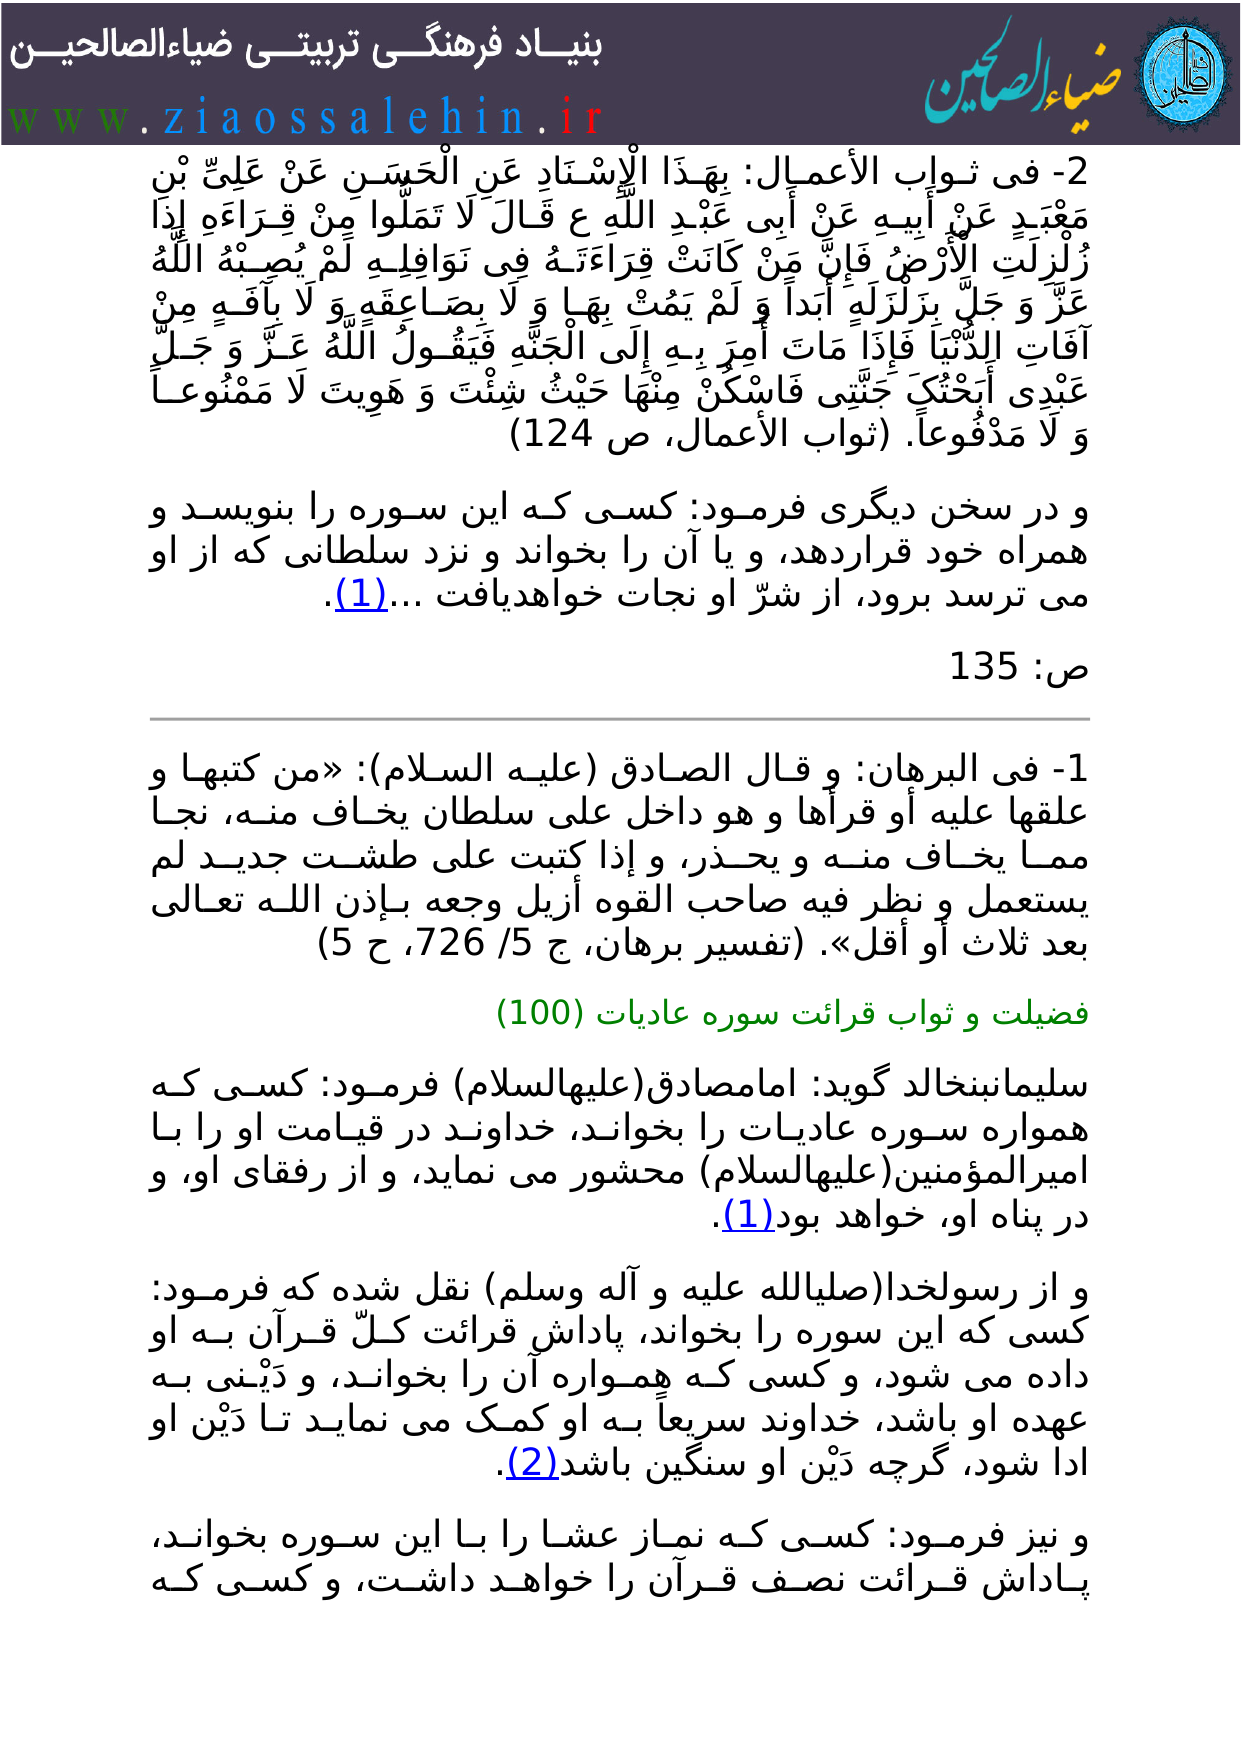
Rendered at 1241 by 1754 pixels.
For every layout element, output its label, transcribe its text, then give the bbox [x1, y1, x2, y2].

text 2- فی ثواب الأعمال: بِهَذَا الْإِسْنَادِ عَنِ الْحَسَنِ عَنْ عَلِیِّ بْنِ مَعْبَدٍ عَنْ أَبِیهِ عَنْ أَبِی عَبْدِ اللَّهِ ع قَالَ لَا تَمَلُّوا مِنْ قِرَاءَهِ إِذا زُلْزِلَتِ الْأَرْضُ فَإِنَّ مَنْ کَانَتْ قِرَاءَتَهُ فِی نَوَافِلِهِ لَمْ یُصِبْهُ اللَّهُ عَزَّ وَ جَلَّ بِزَلْزَلَهٍ أَبَداً وَ لَمْ یَمُتْ بِهَا وَ لَا بِصَاعِقَهٍ وَ لَا بِآفَهٍ مِنْ آفَاتِ الدُّنْیَا فَإِذَا مَاتَ أُمِرَ بِهِ إِلَی الْجَنَّهِ فَیَقُولُ اللَّهُ عَزَّ وَ جَلَّ عَبْدِی أَبَحْتُکَ جَنَّتِی فَاسْکُنْ مِنْهَا حَیْثُ شِئْتَ وَ هَوِیتَ لَا مَمْنُوعاً وَ لَا مَدْفُوعاً. (ثواب الأعمال، ص 124) [150, 150, 1090, 456]
text و از رسولخدا(صلیالله علیه و آله وسلم) نقل شده که فرمود: کسی که این سوره را بخواند، پاداش قرائت کلّ قرآن به او داده می شود، و کسی که همواره آن را بخواند، و دَیْنی به عهده او باشد، خداوند سریعاً به او کمک می نماید تا دَیْن او ادا شود، گرچه دَیْن او سنگین باشد(2). [150, 1266, 1090, 1484]
text سلیمانبنخالد گوید: امامصادق(علیهالسلام) فرمود: کسی که همواره سوره عادیات را بخواند، خداوند در قیامت او را با امیرالمؤمنین(علیهالسلام) محشور می نماید، و از رفقای او، و در پناه او، خواهد بود(1). [150, 1062, 1090, 1236]
picture [1, 3, 1241, 145]
subtitle فضیلت و ثواب قرائت سوره عادیات (100) [150, 994, 1090, 1033]
text و در سخن دیگری فرمود: کسی که این سوره را بنویسد و همراه خود قراردهد، و یا آن را بخواند و نزد سلطانی که از او می ترسد برود، از شرّ او نجات خواهدیافت ...(1). [150, 485, 1090, 616]
text ص: 135 [150, 645, 1090, 688]
text 1- فی البرهان: و قال الصادق (علیه السلام): «من کتبها و علقها علیه أو قرأها و هو داخل علی سلطان یخاف منه، نجا مما یخاف منه و یحذر، و إذا کتبت علی طشت جدید لم یستعمل و نظر فیه صاحب القوه أزیل وجعه بإذن الله تعالی بعد ثلاث أو أقل». (تفسیر برهان، ج 5/ 726، ح 5) [150, 746, 1090, 964]
